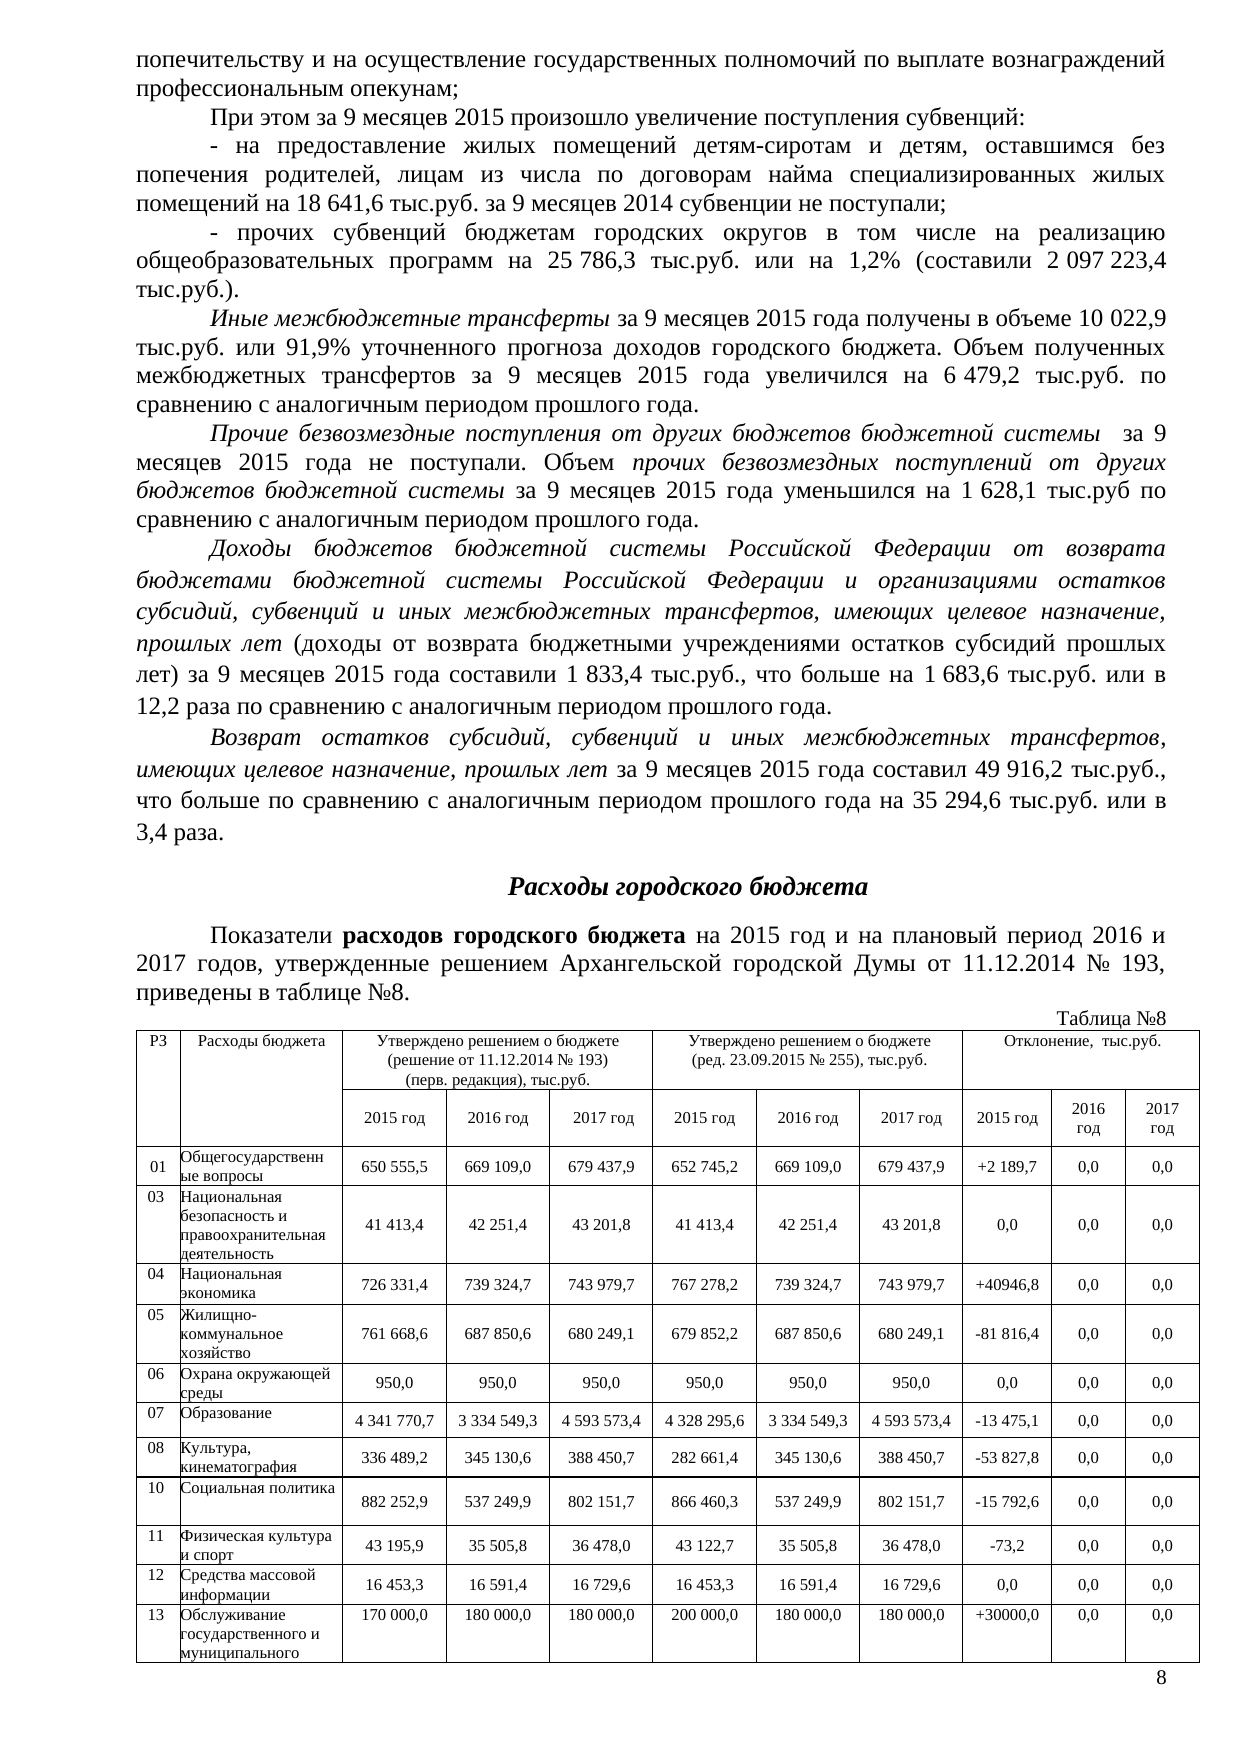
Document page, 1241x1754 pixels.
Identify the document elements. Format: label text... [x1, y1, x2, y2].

table_cell 388 450,7 [550, 1438, 652, 1476]
table_cell 0,0 [1052, 1147, 1125, 1185]
table_cell 0,0 [1052, 1565, 1125, 1603]
table_cell 0,0 [963, 1565, 1051, 1603]
table_cell 950,0 [757, 1364, 859, 1402]
table_cell 345 130,6 [447, 1438, 549, 1476]
table_cell 802 151,7 [550, 1478, 652, 1525]
table_header Утверждено решением о бюджете (ред. 23.09.2015 № 255), тыс.руб. [653, 1031, 962, 1088]
table_cell 680 249,1 [860, 1305, 962, 1362]
table_cell 0,0 [1126, 1526, 1199, 1564]
table_cell 05 [137, 1305, 180, 1362]
table_cell 36 478,0 [550, 1526, 652, 1564]
text При этом за 9 месяцев 2015 произошло увеличение поступления субвенций: [136, 102, 1166, 131]
table_cell 2016 год [1052, 1090, 1125, 1146]
table_cell 10 [137, 1478, 180, 1525]
table_cell 2015 год [653, 1090, 756, 1146]
table_cell 41 413,4 [343, 1186, 446, 1263]
table_cell 2016 год [447, 1090, 549, 1146]
table_cell -73,2 [963, 1526, 1051, 1564]
table_cell 0,0 [1126, 1305, 1199, 1362]
table_cell 0,0 [1126, 1186, 1199, 1263]
table_cell 2017 год [1126, 1090, 1199, 1146]
table_cell 43 201,8 [860, 1186, 962, 1263]
table_header Отклонение, тыс.руб. [963, 1031, 1199, 1088]
table_cell 180 000,0 [757, 1605, 859, 1662]
table_cell 42 251,4 [757, 1186, 859, 1263]
table_cell 537 249,9 [757, 1478, 859, 1525]
text Таблица №8 [136, 1006, 1166, 1030]
text Иные межбюджетные трансферты за 9 месяцев 2015 года получены в объеме 10 022,9 тыс.руб. или 91,9% уточненного прогноза доходов городского бюджета. Объем полученных межбюджетных трансфертов за 9 месяцев 2015 года увеличился на 6 479,2 тыс.руб. по сравнению с аналогичным периодом прошлого года. [136, 303, 1166, 418]
table_cell 0,0 [1052, 1438, 1125, 1476]
table_cell 537 249,9 [447, 1478, 549, 1525]
table_cell 679 437,9 [860, 1147, 962, 1185]
table_cell 3 334 549,3 [447, 1403, 549, 1437]
table_cell 0,0 [1126, 1403, 1199, 1437]
text - прочих субвенций бюджетам городских округов в том числе на реализацию общеобразовательных программ на 25 786,3 тыс.руб. или на 1,2% (составили 2 097 223,4 тыс.руб.). [136, 217, 1166, 303]
table_cell 43 195,9 [343, 1526, 446, 1564]
table_cell 882 252,9 [343, 1478, 446, 1525]
table_cell 0,0 [1126, 1264, 1199, 1304]
table_cell 345 130,6 [757, 1438, 859, 1476]
table_cell 16 453,3 [343, 1565, 446, 1603]
table_cell Национальная безопасность и правоохранительная деятельность [181, 1186, 342, 1263]
table_cell 950,0 [860, 1364, 962, 1402]
text Показатели расходов городского бюджета на 2015 год и на плановый период 2016 и 2017 годов, утвержденные решением Архангельской городской Думы от 11.12.2014 № 193, приведены в таблице №8. [136, 920, 1166, 1006]
table_cell -81 816,4 [963, 1305, 1051, 1362]
table_cell 0,0 [1126, 1478, 1199, 1525]
table_cell 761 668,6 [343, 1305, 446, 1362]
table_cell Культура, кинематография [181, 1438, 342, 1476]
table_cell 0,0 [1052, 1305, 1125, 1362]
table_cell 2016 год [757, 1090, 859, 1146]
table_cell 679 437,9 [550, 1147, 652, 1185]
table_cell 950,0 [550, 1364, 652, 1402]
table_cell 43 122,7 [653, 1526, 756, 1564]
table_cell 950,0 [447, 1364, 549, 1402]
table_cell 03 [137, 1186, 180, 1263]
table_cell 0,0 [1052, 1364, 1125, 1402]
table_cell Физическая культура и спорт [181, 1526, 342, 1564]
table_cell 180 000,0 [447, 1605, 549, 1662]
table_cell 4 593 573,4 [550, 1403, 652, 1437]
table_cell 866 460,3 [653, 1478, 756, 1525]
table_cell 336 489,2 [343, 1438, 446, 1476]
table_cell Образование [181, 1403, 342, 1437]
table_cell 739 324,7 [447, 1264, 549, 1304]
table_cell 16 729,6 [860, 1565, 962, 1603]
table_cell 743 979,7 [860, 1264, 962, 1304]
text - на предоставление жилых помещений детям-сиротам и детям, оставшимся без попечения родителей, лицам из числа по договорам найма специализированных жилых помещений на 18 641,6 тыс.руб. за 9 месяцев 2014 субвенции не поступали; [136, 131, 1166, 217]
table_cell +2 189,7 [963, 1147, 1051, 1185]
table_cell Жилищно-коммунальное хозяйство [181, 1305, 342, 1362]
table_cell 388 450,7 [860, 1438, 962, 1476]
table_cell 43 201,8 [550, 1186, 652, 1263]
table_cell 4 593 573,4 [860, 1403, 962, 1437]
table_cell 0,0 [1052, 1605, 1125, 1662]
table_cell 650 555,5 [343, 1147, 446, 1185]
table_cell 01 [137, 1147, 180, 1185]
table_cell 687 850,6 [757, 1305, 859, 1362]
table_cell 0,0 [1052, 1186, 1125, 1263]
table_header Расходы бюджета [181, 1031, 342, 1146]
text Прочие безвозмездные поступления от других бюджетов бюджетной системы за 9 месяцев 2015 года не поступали. Объем прочих безвозмездных поступлений от других бюджетов бюджетной системы за 9 месяцев 2015 года уменьшился на 1 628,1 тыс.руб по сравнению с аналогичным периодом прошлого года. [136, 418, 1166, 533]
table_cell 16 729,6 [550, 1565, 652, 1603]
table_cell 180 000,0 [550, 1605, 652, 1662]
table_cell 2017 год [860, 1090, 962, 1146]
table_cell 950,0 [653, 1364, 756, 1402]
table_cell 2015 год [343, 1090, 446, 1146]
table_cell 282 661,4 [653, 1438, 756, 1476]
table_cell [181, 1605, 342, 1662]
table_cell 3 334 549,3 [757, 1403, 859, 1437]
table_cell -53 827,8 [963, 1438, 1051, 1476]
table_cell +30000,0 [963, 1605, 1051, 1662]
table_cell 726 331,4 [343, 1264, 446, 1304]
table_cell Социальная политика [181, 1478, 342, 1525]
table_cell 16 591,4 [757, 1565, 859, 1603]
table_cell 0,0 [1052, 1403, 1125, 1437]
text Возврат остатков субсидий, субвенций и иных межбюджетных трансфертов, имеющих целевое назначение, прошлых лет за 9 месяцев 2015 года составил 49 916,2 тыс.руб., что больше по сравнению с аналогичным периодом прошлого года на 35 294,6 тыс.руб. или в 3,4 раза. [136, 722, 1166, 846]
table_cell 42 251,4 [447, 1186, 549, 1263]
table_cell 04 [137, 1264, 180, 1304]
table_cell 200 000,0 [653, 1605, 756, 1662]
table_cell 0,0 [963, 1364, 1051, 1402]
table_cell 0,0 [963, 1186, 1051, 1263]
table_cell 679 852,2 [653, 1305, 756, 1362]
text Доходы бюджетов бюджетной системы Российской Федерации от возврата бюджетами бюджетной системы Российской Федерации и организациями остатков субсидий, субвенций и иных межбюджетных трансфертов, имеющих целевое назначение, прошлых лет (доходы от возврата бюджетными учреждениями остатков субсидий прошлых лет) за 9 месяцев 2015 года составили 1 833,4 тыс.руб., что больше на 1 683,6 тыс.руб. или в 12,2 раза по сравнению с аналогичным периодом прошлого года. [136, 533, 1166, 720]
table_cell +40946,8 [963, 1264, 1051, 1304]
table_cell 13 [137, 1605, 180, 1662]
table_cell 0,0 [1052, 1478, 1125, 1525]
table_cell 0,0 [1126, 1438, 1199, 1476]
table_cell Общегосударственные вопросы [181, 1147, 342, 1185]
table_cell 0,0 [1126, 1147, 1199, 1185]
table_cell 0,0 [1052, 1264, 1125, 1304]
table_cell 743 979,7 [550, 1264, 652, 1304]
table_cell 669 109,0 [447, 1147, 549, 1185]
table_cell 652 745,2 [653, 1147, 756, 1185]
table_cell 950,0 [343, 1364, 446, 1402]
table_header РЗ [137, 1031, 180, 1146]
text Расходы городского бюджета [136, 870, 1166, 901]
table_cell 12 [137, 1565, 180, 1603]
table_cell Средства массовой информации [181, 1565, 342, 1603]
table_cell -13 475,1 [963, 1403, 1051, 1437]
table_cell 16 453,3 [653, 1565, 756, 1603]
table_cell 0,0 [1126, 1565, 1199, 1603]
table_cell 41 413,4 [653, 1186, 756, 1263]
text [136, 44, 1166, 102]
table_cell 35 505,8 [447, 1526, 549, 1564]
table_cell 802 151,7 [860, 1478, 962, 1525]
table_cell 4 328 295,6 [653, 1403, 756, 1437]
table_cell 08 [137, 1438, 180, 1476]
table_cell 687 850,6 [447, 1305, 549, 1362]
table_cell 767 278,2 [653, 1264, 756, 1304]
table_cell 0,0 [1126, 1364, 1199, 1402]
table_cell 35 505,8 [757, 1526, 859, 1564]
table_cell 170 000,0 [343, 1605, 446, 1662]
table_cell 0,0 [1126, 1605, 1199, 1662]
table_cell 2015 год [963, 1090, 1051, 1146]
table_cell 2017 год [550, 1090, 652, 1146]
table_cell Национальная экономика [181, 1264, 342, 1304]
table_cell 4 341 770,7 [343, 1403, 446, 1437]
table_cell 36 478,0 [860, 1526, 962, 1564]
table_cell 680 249,1 [550, 1305, 652, 1362]
table_cell -15 792,6 [963, 1478, 1051, 1525]
table_cell 07 [137, 1403, 180, 1437]
table_cell 16 591,4 [447, 1565, 549, 1603]
table_cell 11 [137, 1526, 180, 1564]
table_cell 180 000,0 [860, 1605, 962, 1662]
table_cell Охрана окружающей среды [181, 1364, 342, 1402]
table_cell 0,0 [1052, 1526, 1125, 1564]
table_cell 669 109,0 [757, 1147, 859, 1185]
table_header Утверждено решением о бюджете (решение от 11.12.2014 № 193) (перв. редакция), тыс.руб. [343, 1031, 652, 1088]
table_cell 06 [137, 1364, 180, 1402]
table_cell 739 324,7 [757, 1264, 859, 1304]
